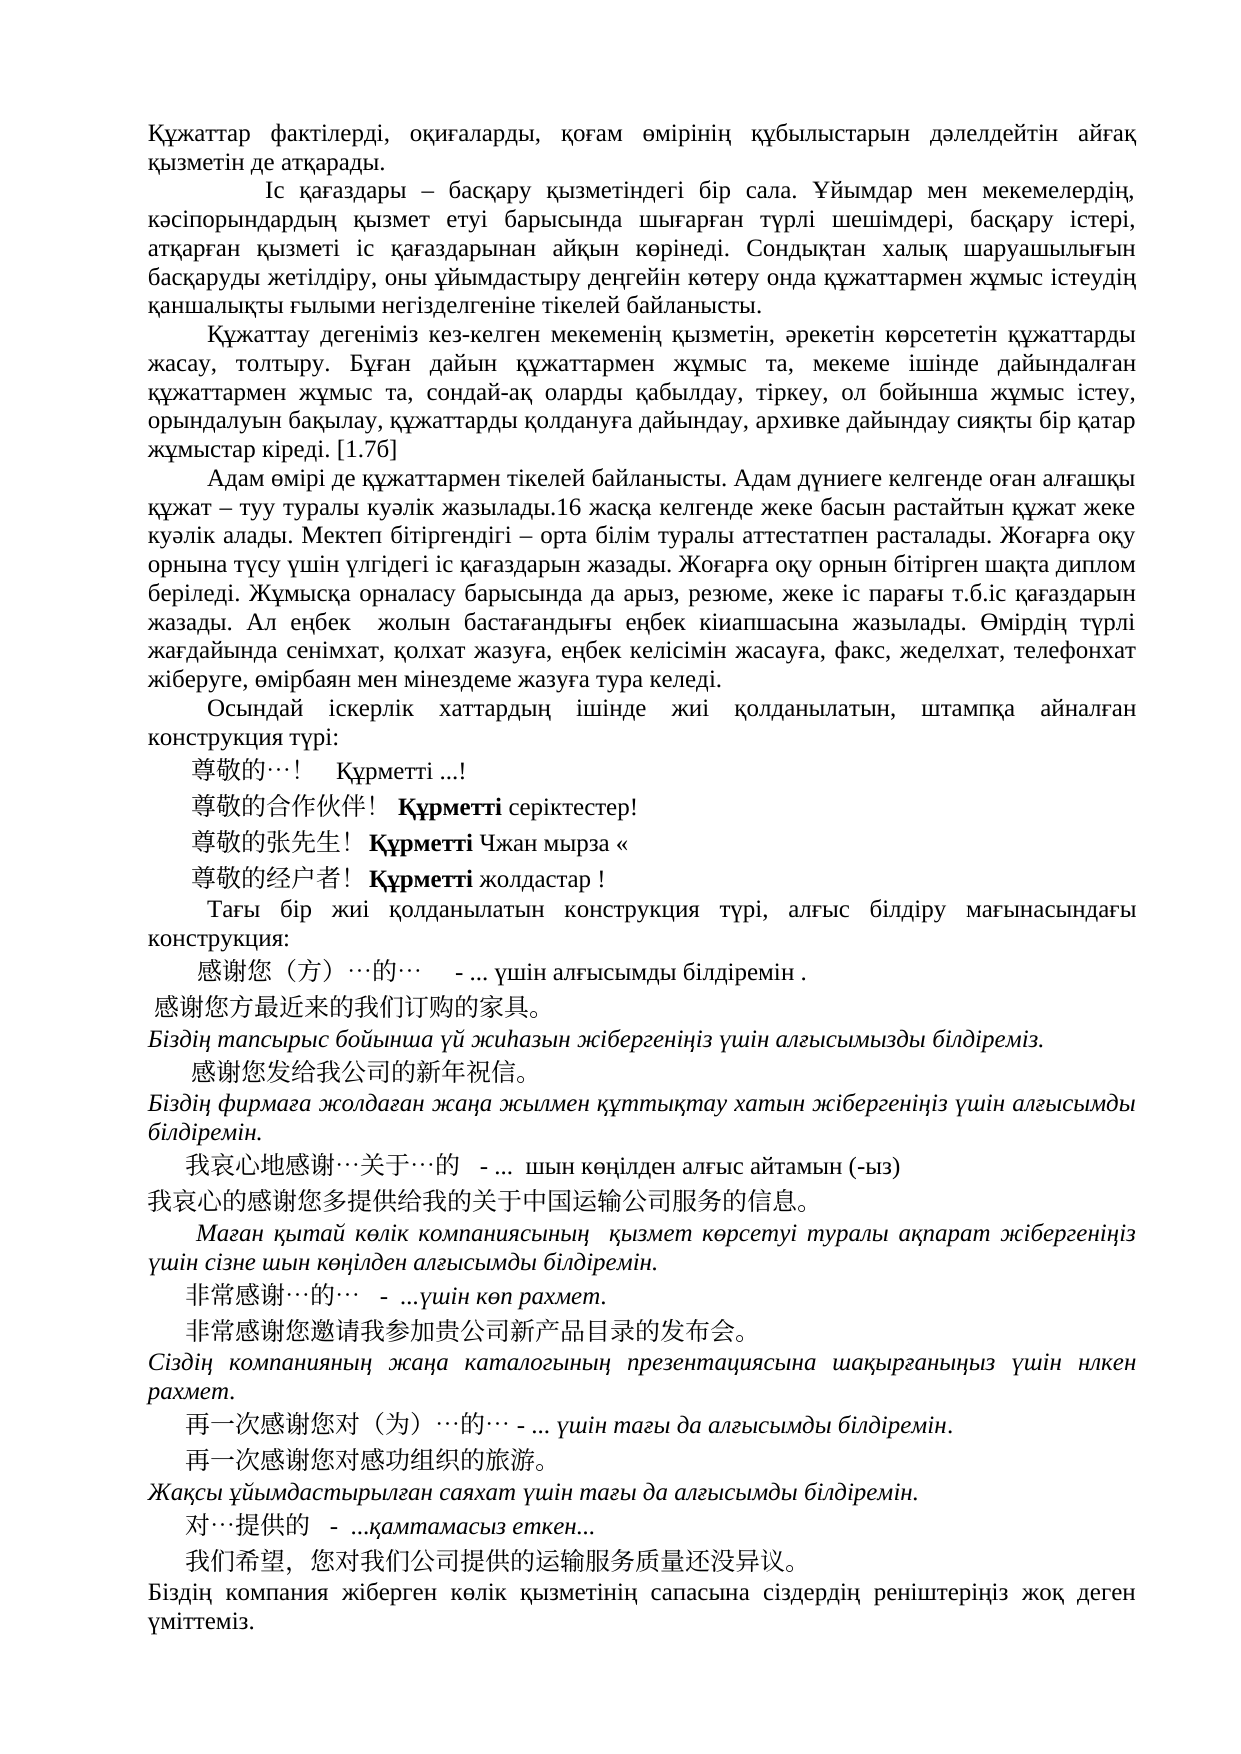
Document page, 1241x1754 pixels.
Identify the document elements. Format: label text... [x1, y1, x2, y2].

text 我们希望，您对我们公司提供的运输服务质量还没异议。 [148, 1541, 1137, 1577]
text 感谢您发给我公司的新年祝信。 [148, 1052, 1137, 1088]
text Құжаттау дегеніміз кез-келген мекеменің қызметін, әрекетін көрсететін құжаттарды жасау, толтыру. Бұған дайын құжаттармен жұмыс та, мекеме ішінде дайындалған құжаттармен жұмыс та, сондай-ақ оларды қабылдау, тіркеу, ол бойынша жұмыс істеу, орындалуын бақылау, құжаттарды қолдануға дайындау, архивке дайындау сияқты бір қатар жұмыстар кіреді. [1.7б] [148, 319, 1137, 463]
text Адам өмірі де құжаттармен тікелей байланысты. Адам дүниеге келгенде оған алғашқы құжат – туу туралы куәлік жазылады.16 жасқа келгенде жеке басын растайтын құжат жеке куәлік алады. Мектеп бітіргендігі – орта білім туралы аттестатпен расталады. Жоғарға оқу орнына түсу үшін үлгідегі іс қағаздарын жазады. Жоғарға оқу орнын бітірген шақта диплом беріледі. Жұмысқа орналасу барысында да арыз, резюме, жеке іс парағы т.б.іс қағаздарын жазады. Ал еңбек жолын бастағандығы еңбек кіиапшасына жазылады. Өмірдің түрлі жағдайында сенімхат, қолхат жазуға, еңбек келісімін жасауға, факс, жеделхат, телефонхат жіберуге, өмірбаян мен мінездеме жазуға тура келеді. [148, 463, 1137, 693]
text Іс қағаздары – басқару қызметіндегі бір сала. Ұйымдар мен мекемелердің, кәсіпорындардың қызмет етуі барысында шығарған түрлі шешімдері, басқару істері, атқарған қызметі іс қағаздарынан айқын көрінеді. Сондықтан халық шаруашылығын басқаруды жетілдіру, оны ұйымдастыру деңгейін көтеру онда құжаттармен жұмыс істеудің қаншалықты ғылыми негізделгеніне тікелей байланысты. [148, 176, 1137, 319]
text 非常感谢您邀请我参加贵公司新产品目录的发布会。 [148, 1311, 1137, 1347]
text Жақсы ұйымдастырылған саяхат үшін тағы да алғысымды білдіремін. [148, 1477, 1137, 1505]
text 再一次感谢您对感功组织的旅游。 [148, 1441, 1137, 1477]
text Біздің тапсырыс бойынша үй жиһазын жібергеніңіз үшін алғысымызды білдіреміз. [148, 1024, 1137, 1052]
text 尊敬的经户者！ Құрметті жолдастар ! [148, 858, 1137, 894]
text 我哀心的感谢您多提供给我的关于中国运输公司服务的信息。 [148, 1182, 1137, 1218]
text Біздің компания жіберген көлік қызметінің сапасына сіздердің реніштеріңіз жоқ деген үміттеміз. [148, 1577, 1137, 1635]
text 尊敬的合作伙伴！ Құрметті серіктестер! [148, 787, 1137, 822]
text 非常感谢…的… - ...үшін көп рахмет. [148, 1275, 1137, 1311]
text 感谢您方最近来的我们订购的家具。 [148, 988, 1137, 1024]
text 再一次感谢您对（为）…的… - ... үшін тағы да алғысымды білдіремін. [148, 1405, 1137, 1441]
text 尊敬的张先生！ Құрметті Чжан мырза « [148, 822, 1137, 858]
text Сіздің компанияның жаңа каталогының презентациясына шақырғаныңыз үшін нлкен рахмет. [148, 1347, 1137, 1405]
text Осындай іскерлік хаттардың ішінде жиі қолданылатын, штампқа айналған конструкция түрі: [148, 693, 1137, 751]
text Тағы бір жиі қолданылатын конструкция түрі, алғыс білдіру мағынасындағы конструкция: [148, 894, 1137, 952]
text 我哀心地感谢…关于…的 - ... шын көңілден алғыс айтамын (-ыз) [148, 1146, 1137, 1182]
text Біздің фирмаға жолдаған жаңа жылмен құттықтау хатын жібергеніңіз үшін алғысымды білдіремін. [148, 1088, 1137, 1146]
text 对…提供的 - ...қамтамасыз еткен... [148, 1505, 1137, 1541]
text 感谢您（方）…的… - ... үшін алғысымды білдіремін . [148, 952, 1137, 988]
text 尊敬的…！ Құрметті ...! [148, 751, 1137, 787]
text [148, 118, 1137, 176]
text Маған қытай көлік компаниясының қызмет көрсетуі туралы ақпарат жібергеніңіз үшін сізне шын көңілден алғысымды білдіремін. [148, 1218, 1137, 1275]
